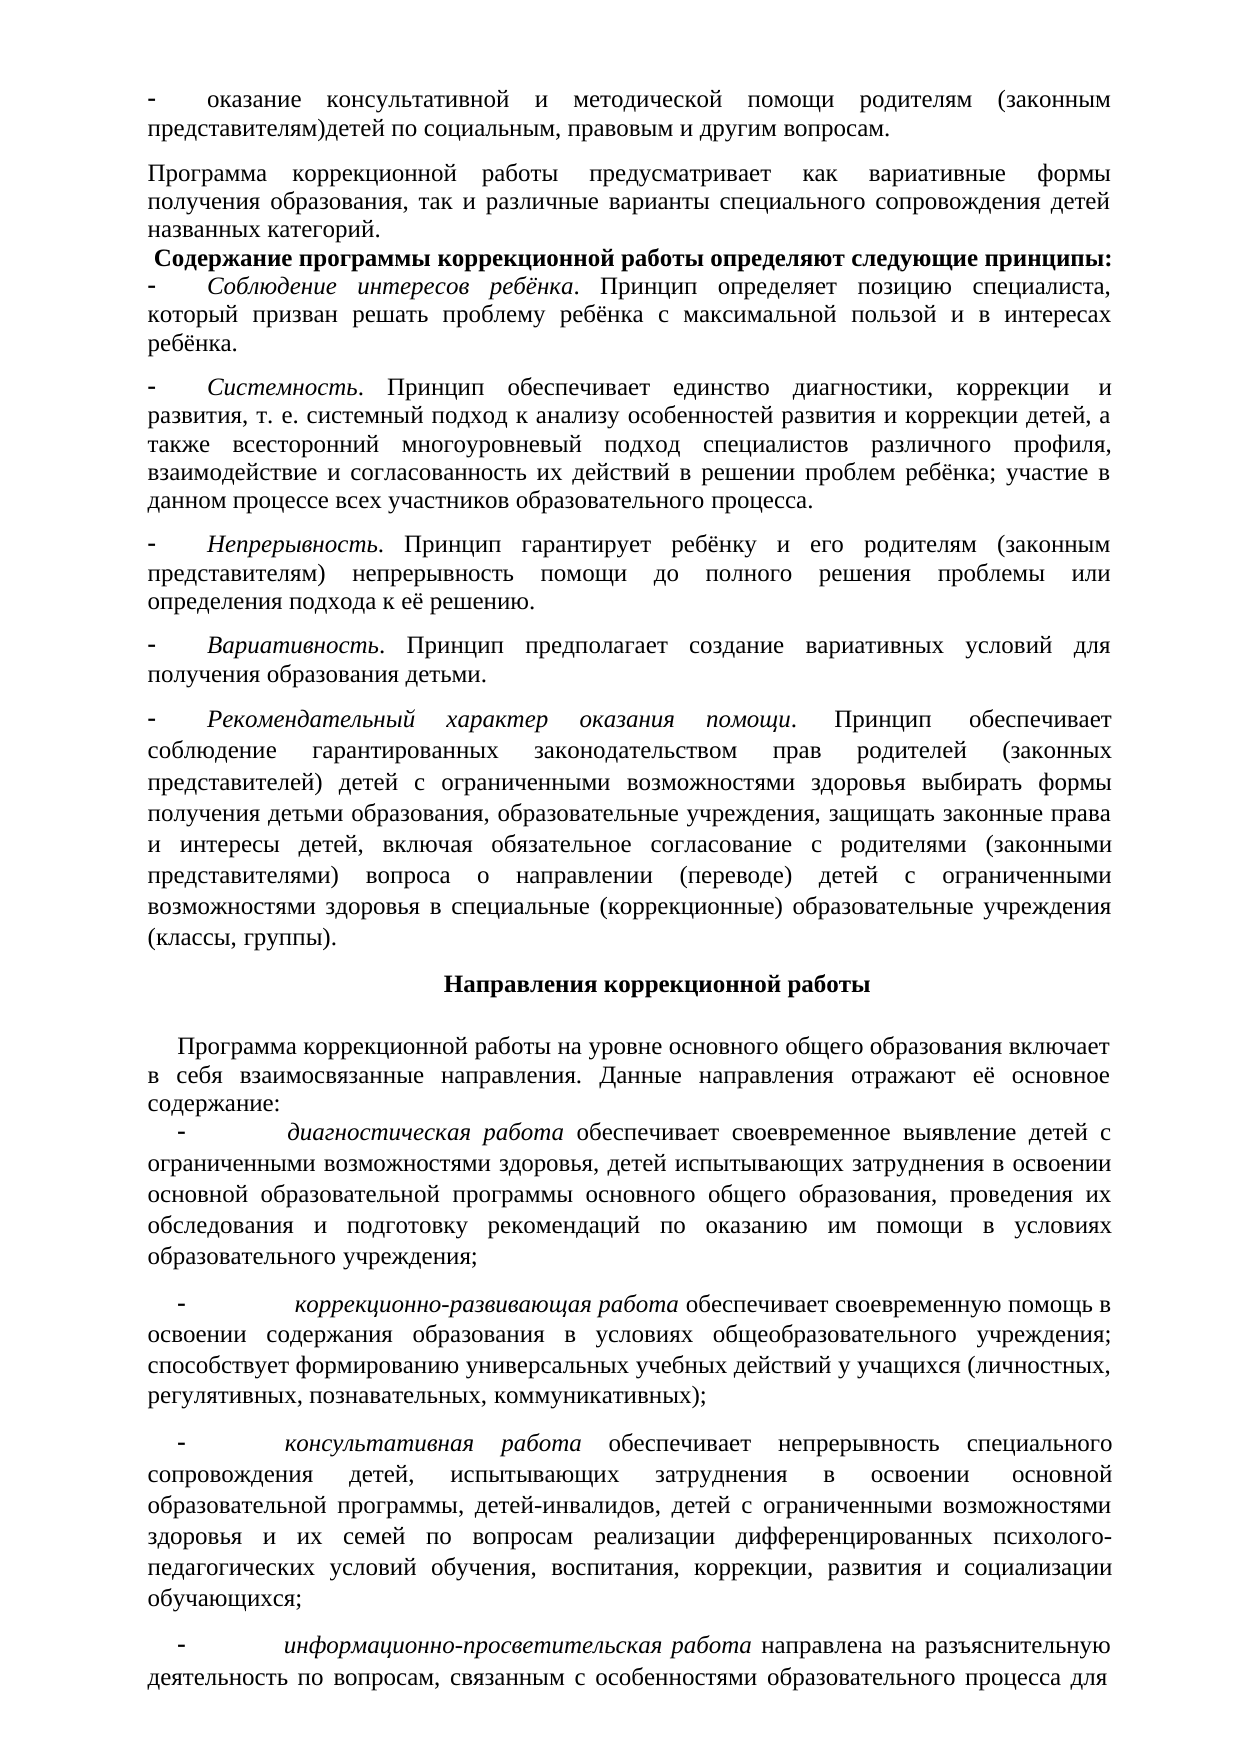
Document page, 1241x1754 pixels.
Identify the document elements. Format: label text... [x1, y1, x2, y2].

list Вариативность. Принцип предполагает создание вариативных условий для получения образования детьми. [147, 631, 1110, 688]
subtitle Содержание программы коррекционной работы определяют следующие принципы: [154, 244, 1238, 272]
list Системность. Принцип обеспечивает единство диагностики, коррекции и развития, т. е. системный подход к анализу особенностей развития и коррекции детей, а также всесторонний многоуровневый подход специалистов различного профиля, взаимодействие и согласованность их действий в решении проблем ребёнка; участие в данном процессе всех участников образовательного процесса. [147, 373, 1112, 514]
list консультативная работа обеспечивает непрерывность специального сопровождения детей, испытывающих затруднения в освоении основной образовательной программы, детей-инвалидов, детей с ограниченными возможностями здоровья и их семей по вопросам реализации дифференцированных психолого- педагогических условий обучения, воспитания, коррекции, развития и социализации обучающихся; [147, 1428, 1112, 1612]
list коррекционно-развивающая работа обеспечивает своевременную помощь в освоении содержания образования в условиях общеобразовательного учреждения; способствует формированию универсальных учебных действий у учащихся (личностных, регулятивных, познавательных, коммуникативных); [147, 1289, 1112, 1409]
list диагностическая работа обеспечивает своевременное выявление детей с ограниченными возможностями здоровья, детей испытывающих затруднения в освоении основной образовательной программы основного общего образования, проведения их обследования и подготовку рекомендаций по оказанию им помощи в условиях образовательного учреждения; [147, 1117, 1112, 1270]
list Соблюдение интересов ребёнка. Принцип определяет позицию специалиста, который призван решать проблему ребёнка с максимальной пользой и в интересах ребёнка. [147, 272, 1111, 356]
text Программа коррекционной работы на уровне основного общего образования включает в себя взаимосвязанные направления. Данные направления отражают её основное содержание: [147, 1032, 1110, 1117]
list информационно-просветительская работа направлена на разъяснительную деятельность по вопросам, связанным с особенностями образовательного процесса для [147, 1631, 1111, 1690]
subtitle Направления коррекционной работы [200, 969, 1114, 998]
list оказание консультативной и методической помощи родителям (законным представителям)детей по социальным, правовым и другим вопросам. [147, 85, 1111, 141]
list Непрерывность. Принцип гарантирует ребёнку и его родителям (законным представителям) непрерывность помощи до полного решения проблемы или определения подхода к её решению. [147, 530, 1111, 615]
text Программа коррекционной работы предусматривает как вариативные формы получения образования, так и различные варианты специального сопровождения детей названных категорий. [147, 158, 1111, 243]
list Рекомендательный характер оказания помощи. Принцип обеспечивает соблюдение гарантированных законодательством прав родителей (законных представителей) детей с ограниченными возможностями здоровья выбирать формы получения детьми образования, образовательные учреждения, защищать законные права и интересы детей, включая обязательное согласование с родителями (законными представителями) вопроса о направлении (переводе) детей с ограниченными возможностями здоровья в специальные (коррекционные) образовательные учреждения (классы, группы). [147, 704, 1112, 951]
